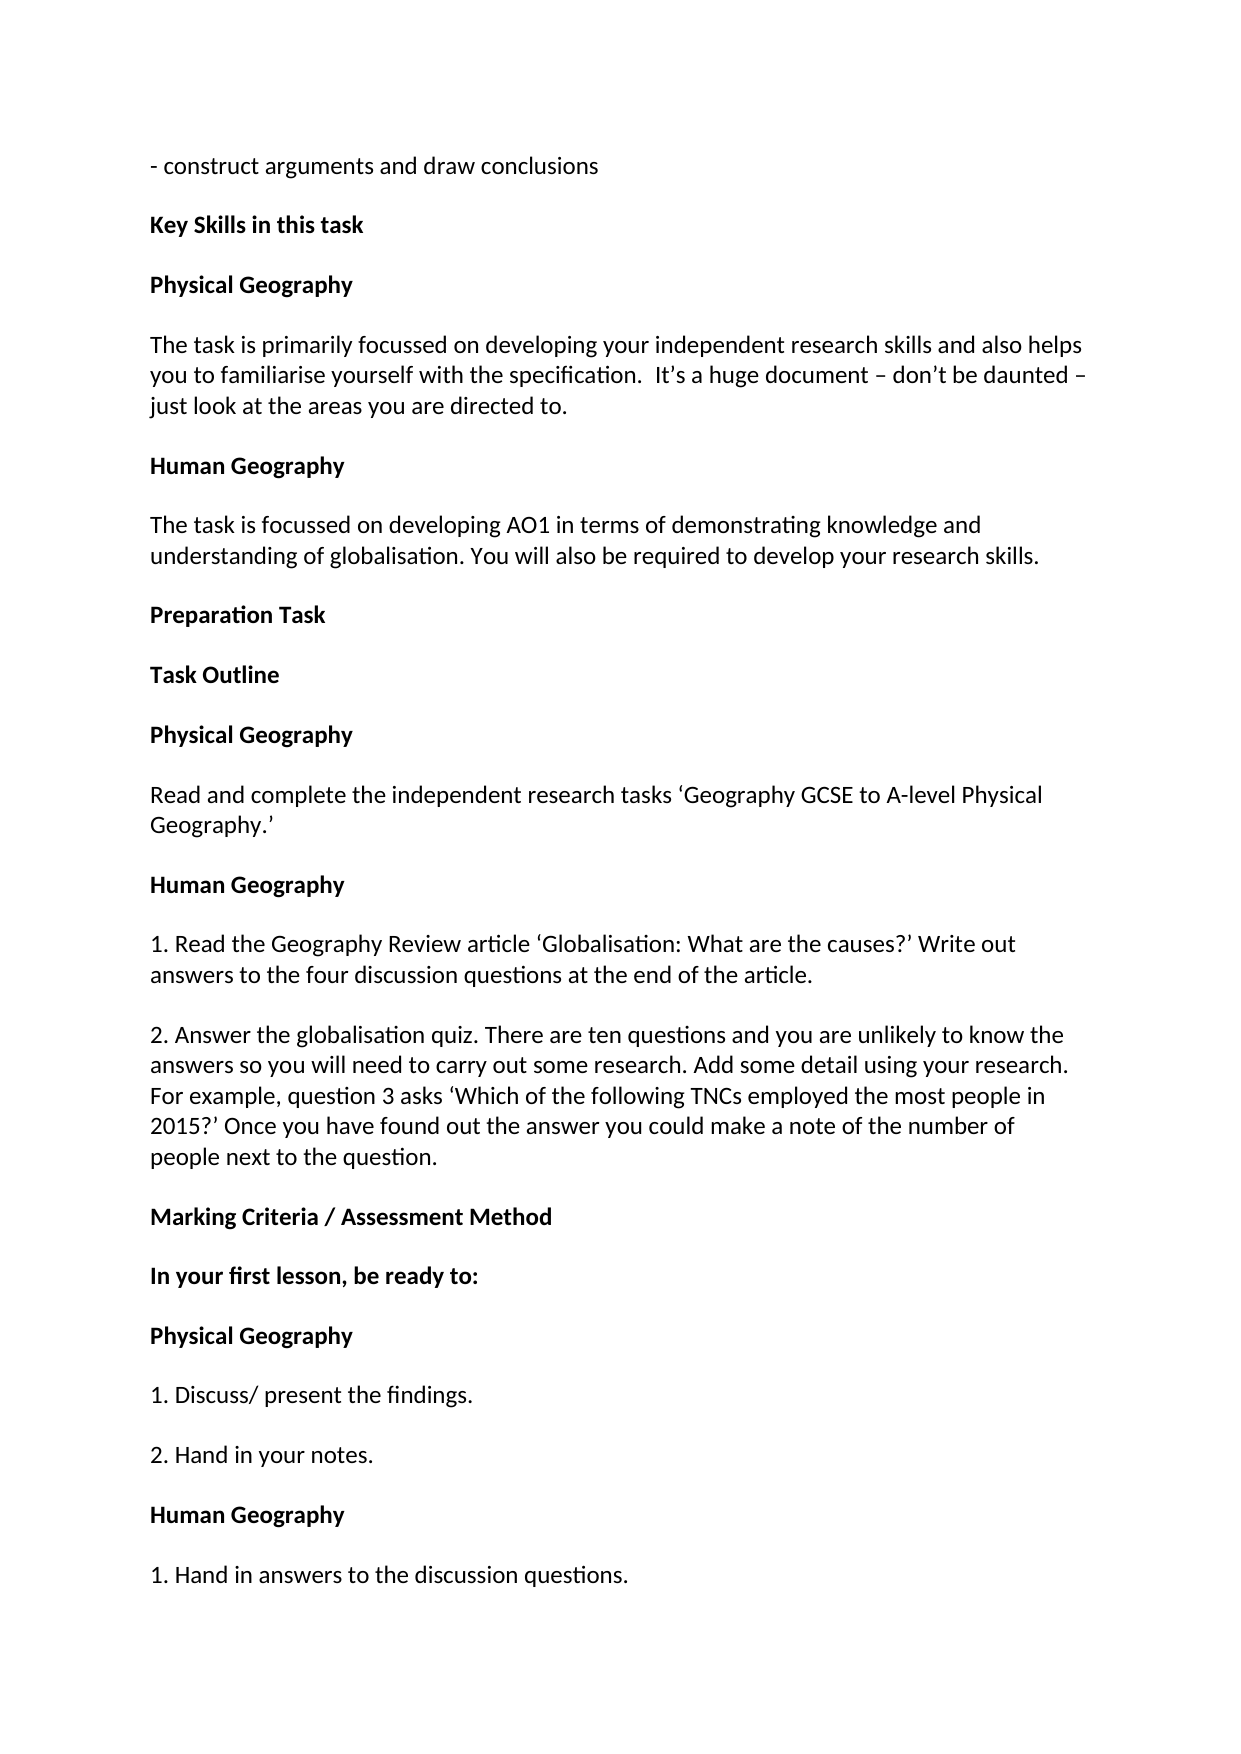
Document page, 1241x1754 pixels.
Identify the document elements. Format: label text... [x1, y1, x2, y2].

text Marking Criteria / Assessment Method [150, 1201, 1090, 1231]
text Human Geography [150, 1499, 1090, 1529]
text Preparation Task [150, 600, 1090, 630]
text Human Geography [150, 450, 1090, 480]
text - construct arguments and draw conclusions [150, 150, 1090, 181]
text Key Skills in this task [150, 210, 1090, 240]
text 1. Hand in answers to the discussion questions. [150, 1559, 1090, 1589]
text Physical Geography [150, 719, 1090, 749]
text 1. Read the Geography Review article ‘Globalisation: What are the causes?’ Write out answers to the four discussion questions at the end of the article. [150, 929, 1090, 990]
text Physical Geography [150, 1320, 1090, 1351]
text 1. Discuss/ present the findings. [150, 1380, 1090, 1410]
text Task Outline [150, 659, 1090, 690]
text Physical Geography [150, 269, 1090, 300]
text The task is focussed on developing AO1 in terms of demonstrating knowledge and understanding of globalisation. You will also be required to develop your research skills. [150, 509, 1090, 571]
text 2. Answer the globalisation quiz. There are ten questions and you are unlikely to know the answers so you will need to carry out some research. Add some detail using your research. For example, question 3 asks ‘Which of the following TNCs employed the most people in 2015?’ Once you have found out the answer you could make a note of the number of people next to the question. [150, 1019, 1090, 1171]
text 2. Hand in your notes. [150, 1439, 1090, 1470]
text Human Geography [150, 869, 1090, 899]
text In your first lesson, be ready to: [150, 1260, 1090, 1291]
text Read and complete the independent research tasks ‘Geography GCSE to A-level Physical Geography.’ [150, 779, 1090, 840]
text The task is primarily focussed on developing your independent research skills and also helps you to familiarise yourself with the specification. It’s a huge document – don’t be daunted – just look at the areas you are directed to. [150, 329, 1090, 421]
